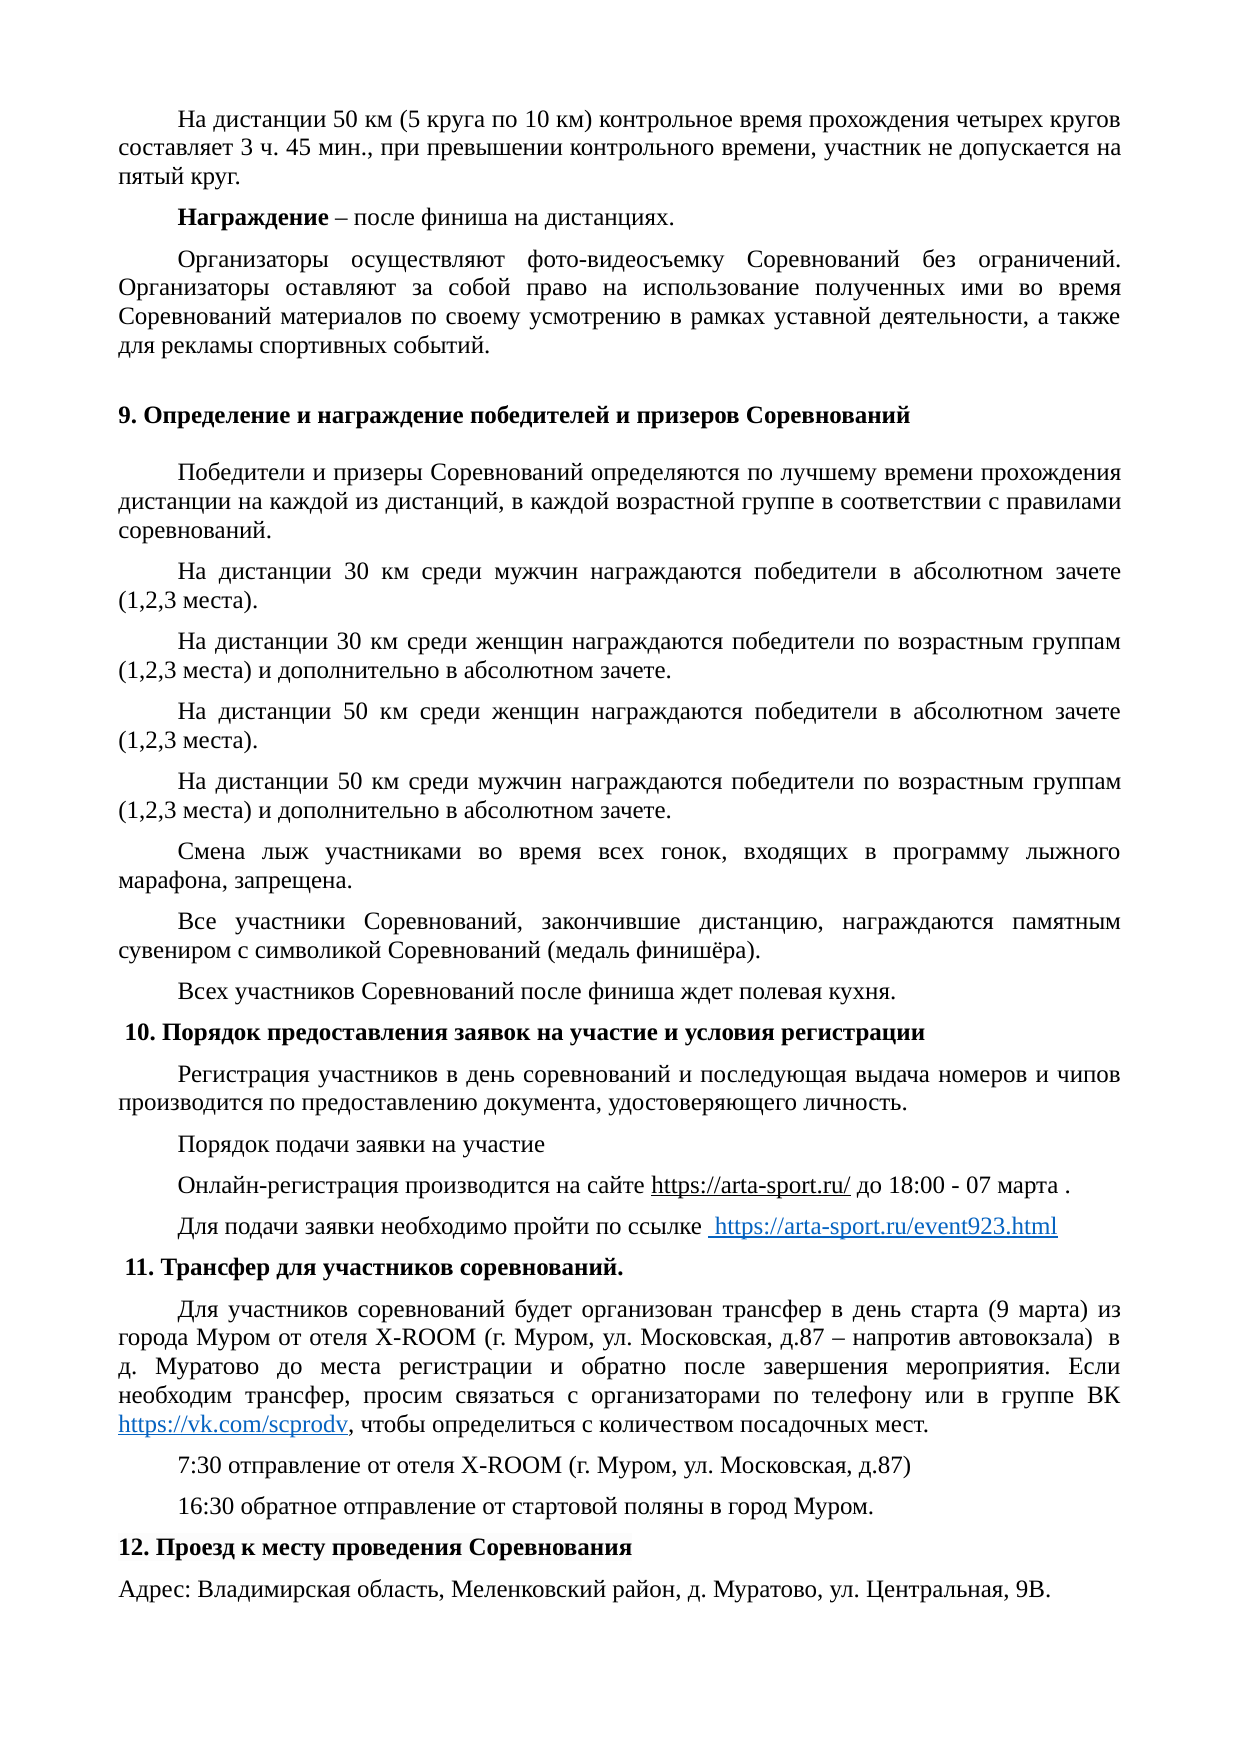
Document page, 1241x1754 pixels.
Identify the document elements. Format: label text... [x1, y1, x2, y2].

text Адрес: Владимирская область, Меленковский район, д. Муратово, ул. Центральная, 9В. [118, 1574, 1122, 1602]
text На дистанции 50 км среди мужчин награждаются победители по возрастным группам (1,2,3 места) и дополнительно в абсолютном зачете. [118, 766, 1122, 824]
text На дистанции 50 км среди женщин награждаются победители в абсолютном зачете (1,2,3 места). [118, 696, 1122, 754]
text Организаторы осуществляют фото-видеосъемку Соревнований без ограничений. Организаторы оставляют за собой право на использование полученных ими во время Соревнований материалов по своему усмотрению в рамках уставной деятельности, а также для рекламы спортивных событий. [118, 244, 1122, 359]
text Победители и призеры Соревнований определяются по лучшему времени прохождения дистанции на каждой из дистанций, в каждой возрастной группе в соответствии с правилами соревнований. [118, 457, 1122, 544]
text 12. Проезд к месту проведения Соревнования [118, 1532, 1122, 1561]
text Онлайн-регистрация производится на сайте https://arta-sport.ru/ до 18:00 - 07 марта . [118, 1170, 1122, 1199]
text На дистанции 30 км среди мужчин награждаются победители в абсолютном зачете (1,2,3 места). [118, 556, 1122, 614]
text 9. Определение и награждение победителей и призеров Соревнований [118, 400, 1122, 429]
text Всех участников Соревнований после финиша ждет полевая кухня. [118, 976, 1122, 1005]
text 16:30 обратное отправление от стартовой поляны в город Муром. [118, 1491, 1122, 1520]
text 11. Трансфер для участников соревнований. [118, 1252, 1122, 1281]
text Награждение – после финиша на дистанциях. [118, 202, 1122, 231]
text Для участников соревнований будет организован трансфер в день старта (9 марта) из города Муром от отеля X-ROOM (г. Муром, ул. Московская, д.87 – напротив автовокзала) в д. Муратово до места регистрации и обратно после завершения мероприятия. Если необходим трансфер, просим связаться с организаторами по телефону или в группе ВК https://vk.com/scprodv, чтобы определиться с количеством посадочных мест. [118, 1294, 1122, 1437]
text На дистанции 50 км (5 круга по 10 км) контрольное время прохождения четырех кругов составляет 3 ч. 45 мин., при превышении контрольного времени, участник не допускается на пятый круг. [118, 104, 1122, 190]
text Порядок подачи заявки на участие [118, 1129, 1122, 1157]
text На дистанции 30 км среди женщин награждаются победители по возрастным группам (1,2,3 места) и дополнительно в абсолютном зачете. [118, 626, 1122, 684]
text 7:30 отправление от отеля X-ROOM (г. Муром, ул. Московская, д.87) [118, 1450, 1122, 1479]
text Все участники Соревнований, закончившие дистанцию, награждаются памятным сувениром с символикой Соревнований (медаль финишёра). [118, 906, 1122, 964]
text Для подачи заявки необходимо пройти по ссылке https://arta-sport.ru/event923.html [118, 1211, 1122, 1240]
text 10. Порядок предоставления заявок на участие и условия регистрации [118, 1017, 1122, 1046]
text Регистрация участников в день соревнований и последующая выдача номеров и чипов производится по предоставлению документа, удостоверяющего личность. [118, 1059, 1122, 1116]
text Смена лыж участниками во время всех гонок, входящих в программу лыжного марафона, запрещена. [118, 836, 1122, 894]
